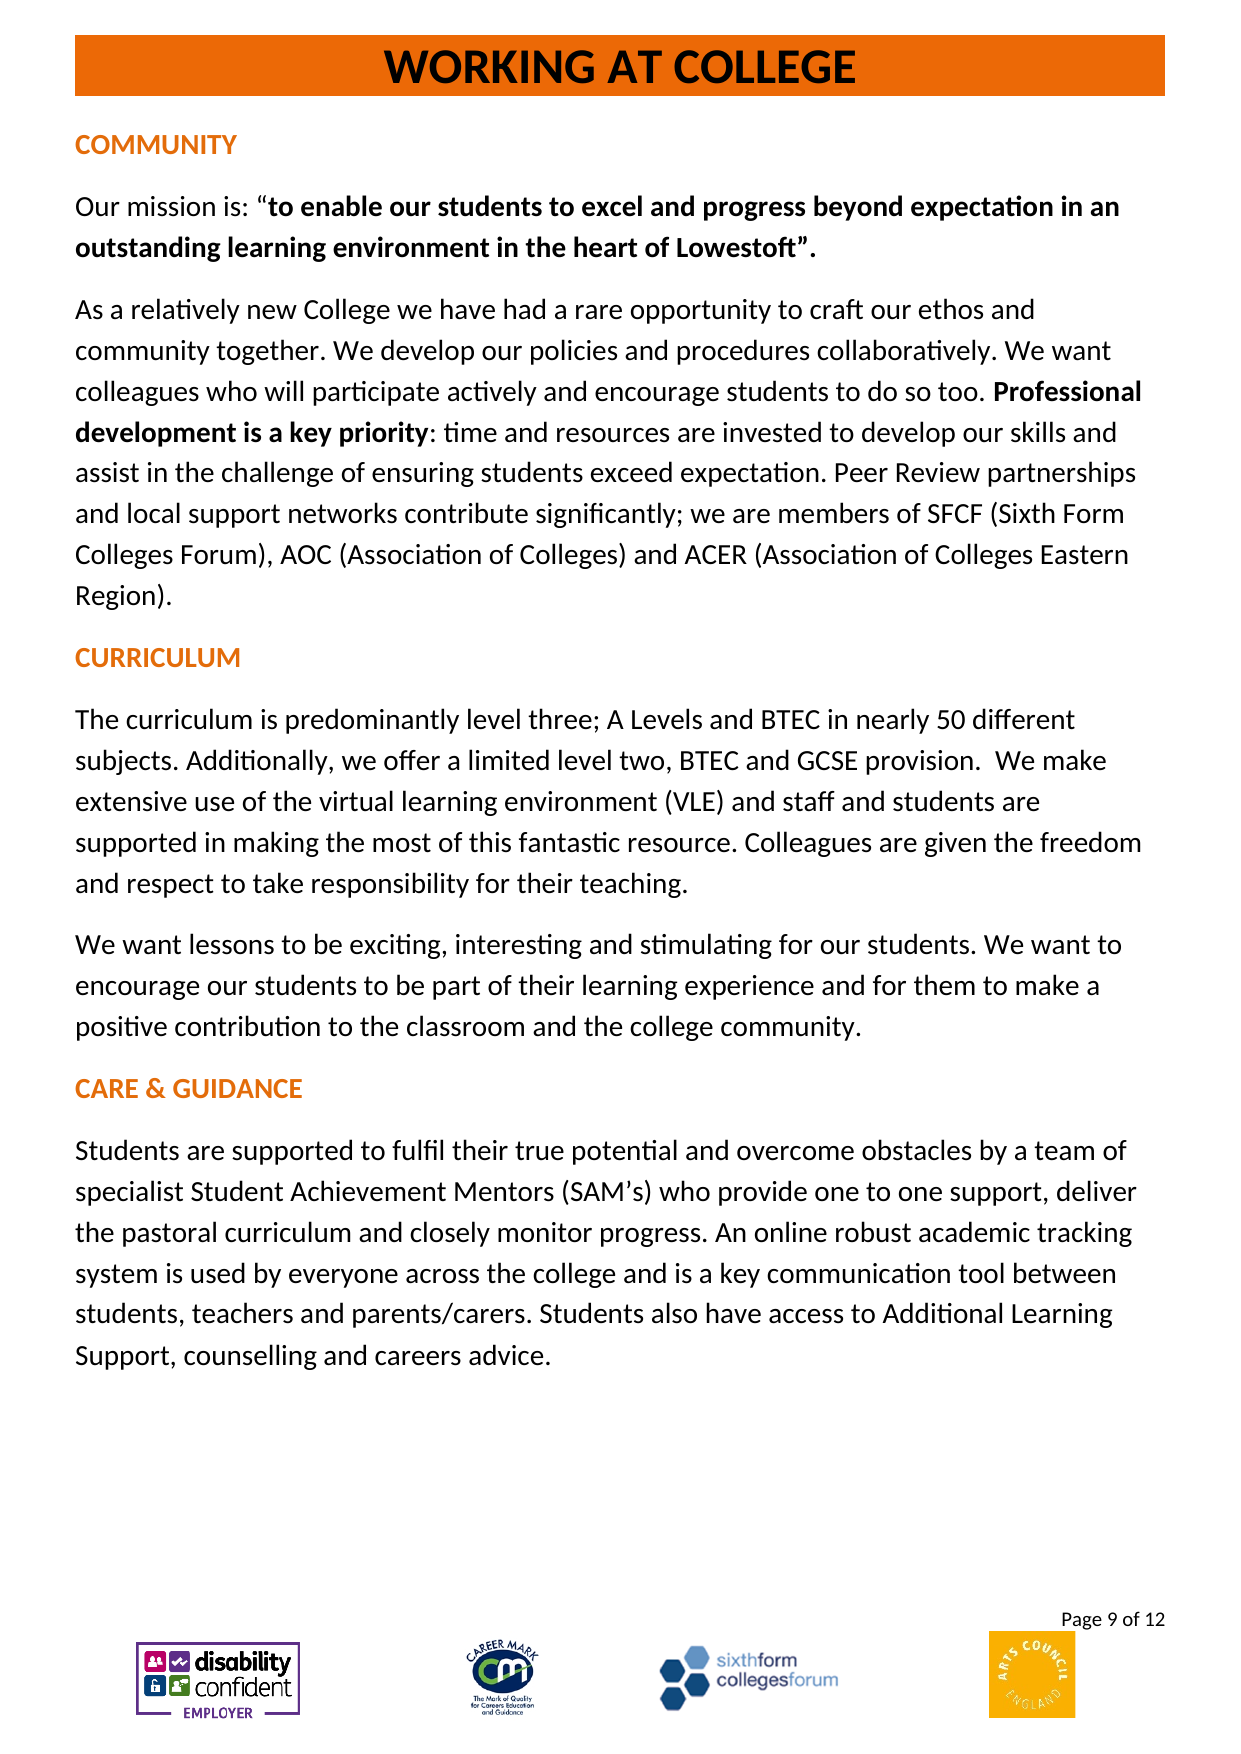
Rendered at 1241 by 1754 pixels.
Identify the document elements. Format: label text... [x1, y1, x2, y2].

text COMMUNITY [75, 126, 1165, 162]
text As a relatively new College we have had a rare opportunity to craft our ethos and community together. We develop our policies and procedures collaboratively. We want colleagues who will participate actively and encourage students to do so too. Professional development is a key priority: time and resources are invested to develop our skills and assist in the challenge of ensuring students exceed expectation. Peer Review partnerships and local support networks contribute significantly; we are members of SFCF (Sixth Form Colleges Forum), AOC (Association of Colleges) and ACER (Association of Colleges Eastern Region). [75, 291, 1165, 613]
picture [458, 1631, 546, 1722]
text We want lessons to be exciting, interesting and stimulating for our students. We want to encourage our students to be part of their learning experience and for them to make a positive contribution to the classroom and the college community. [75, 926, 1165, 1044]
picture [989, 1631, 1076, 1718]
text Our mission is: “to enable our students to excel and progress beyond expectation in an outstanding learning environment in the heart of Lowestoft”. [75, 188, 1165, 265]
text Working at College [75, 35, 1165, 96]
text Students are supported to fulfil their true potential and overcome obstacles by a team of specialist Student Achievement Mentors (SAM’s) who provide one to one support, deliver the pastoral curriculum and closely monitor progress. An online robust academic tracking system is used by everyone across the college and is a key communication tool between students, teachers and parents/carers. Students also have access to Additional Learning Support, counselling and careers advice. [75, 1132, 1165, 1372]
text The curriculum is predominantly level three; A Levels and BTEC in nearly 50 different subjects. Additionally, we offer a limited level two, BTEC and GCSE provision. We make extensive use of the virtual learning environment (VLE) and staff and students are supported in making the most of this fantastic resource. Colleagues are given the freedom and respect to take responsibility for their teaching. [75, 701, 1165, 900]
text CARE & GUIDANCE [75, 1070, 1165, 1106]
picture [653, 1639, 842, 1718]
text CURRICULUM [75, 639, 1165, 675]
picture [135, 1642, 300, 1722]
